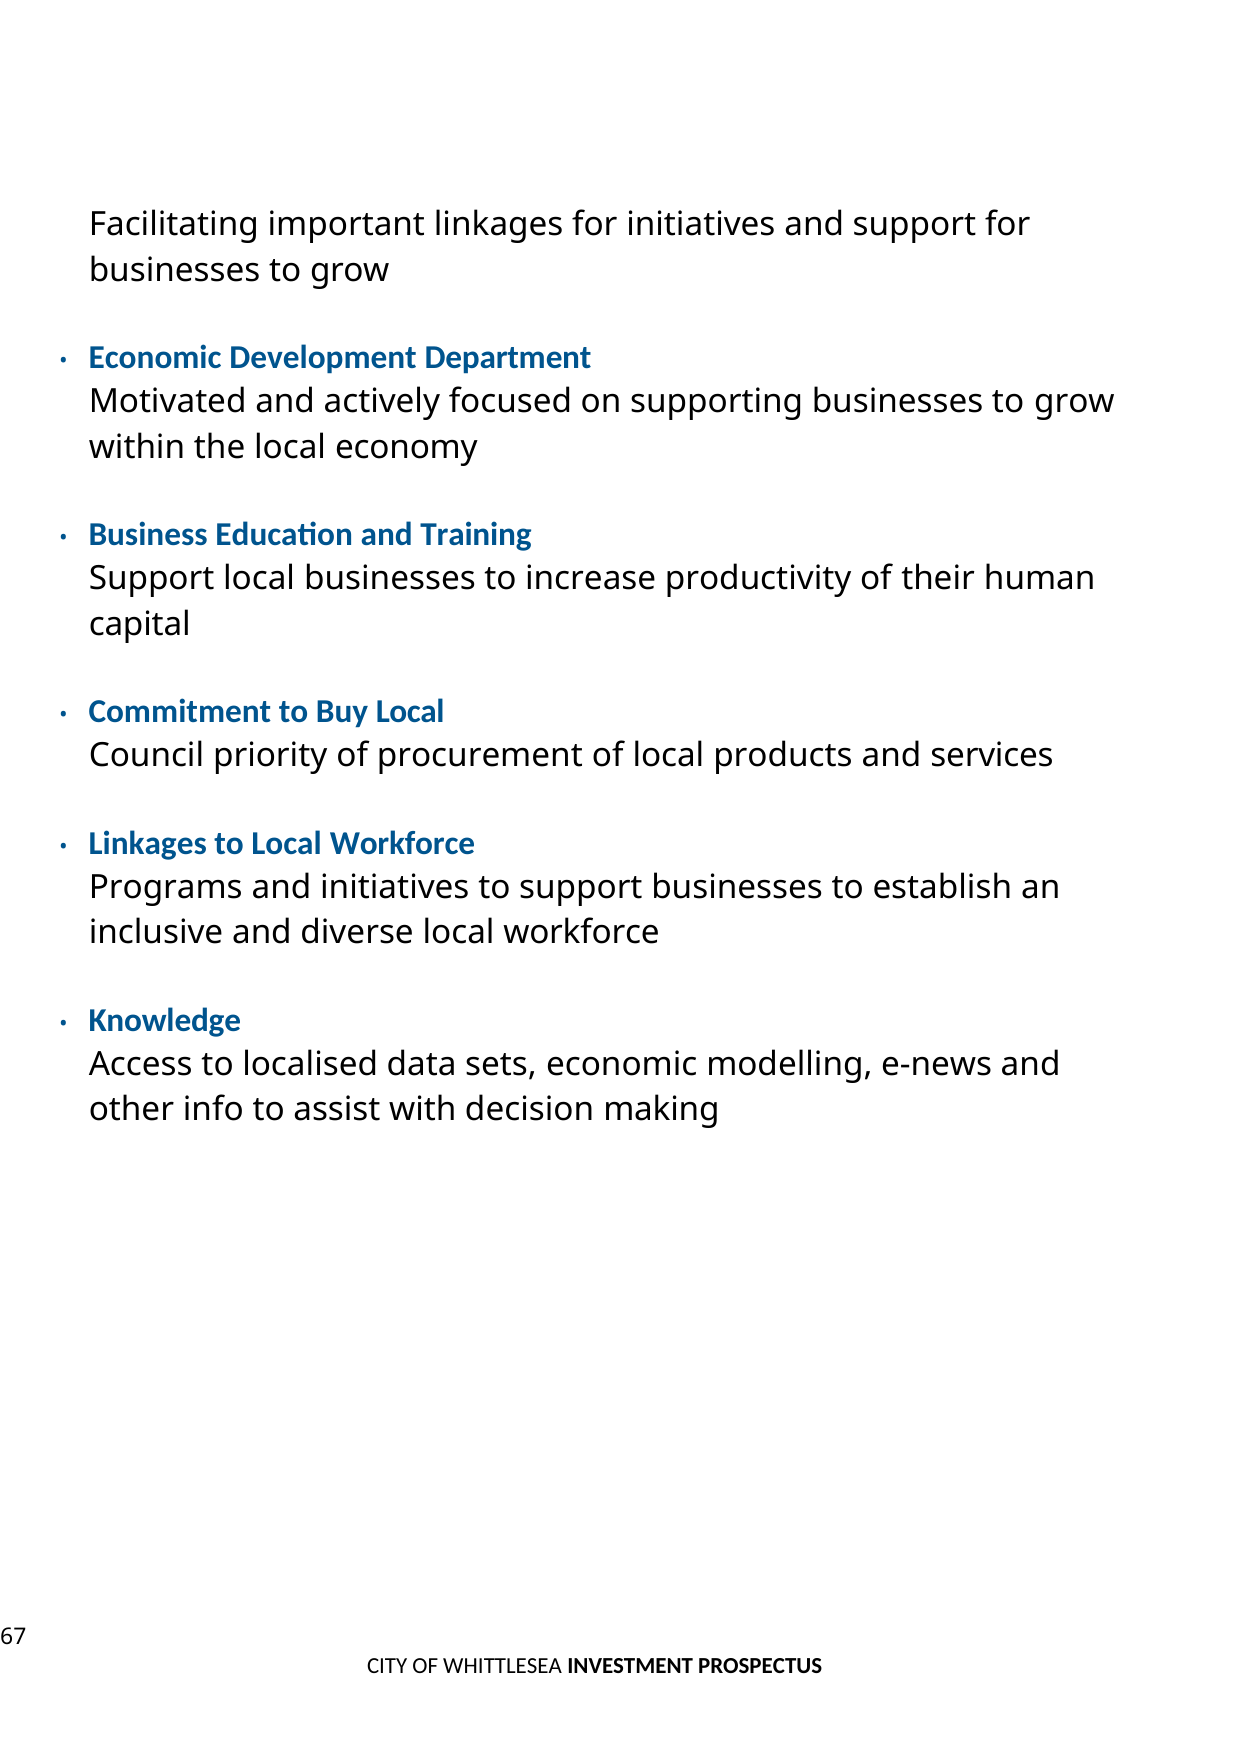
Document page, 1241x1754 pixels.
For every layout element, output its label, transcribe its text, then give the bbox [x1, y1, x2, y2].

subtitle Commitment to Buy Local [59, 690, 1151, 731]
text Motivated and actively focused on supporting businesses to grow within the local economy [88, 377, 1151, 468]
subtitle Business Education and Training [59, 513, 1151, 554]
text Access to localised data sets, economic modelling, e-news and other info to assist with decision making [88, 1039, 1151, 1130]
text Programs and initiatives to support businesses to establish an inclusive and diverse local workforce [88, 862, 1151, 953]
subtitle Linkages to Local Workforce [59, 822, 1151, 862]
subtitle Economic Development Department [59, 336, 1151, 377]
subtitle Knowledge [59, 999, 1151, 1039]
text Support local businesses to increase productivity of their human capital [88, 554, 1151, 645]
text Council priority of procurement of local products and services [88, 731, 1151, 776]
text Facilitating important linkages for initiatives and support for businesses to grow [88, 200, 1151, 291]
